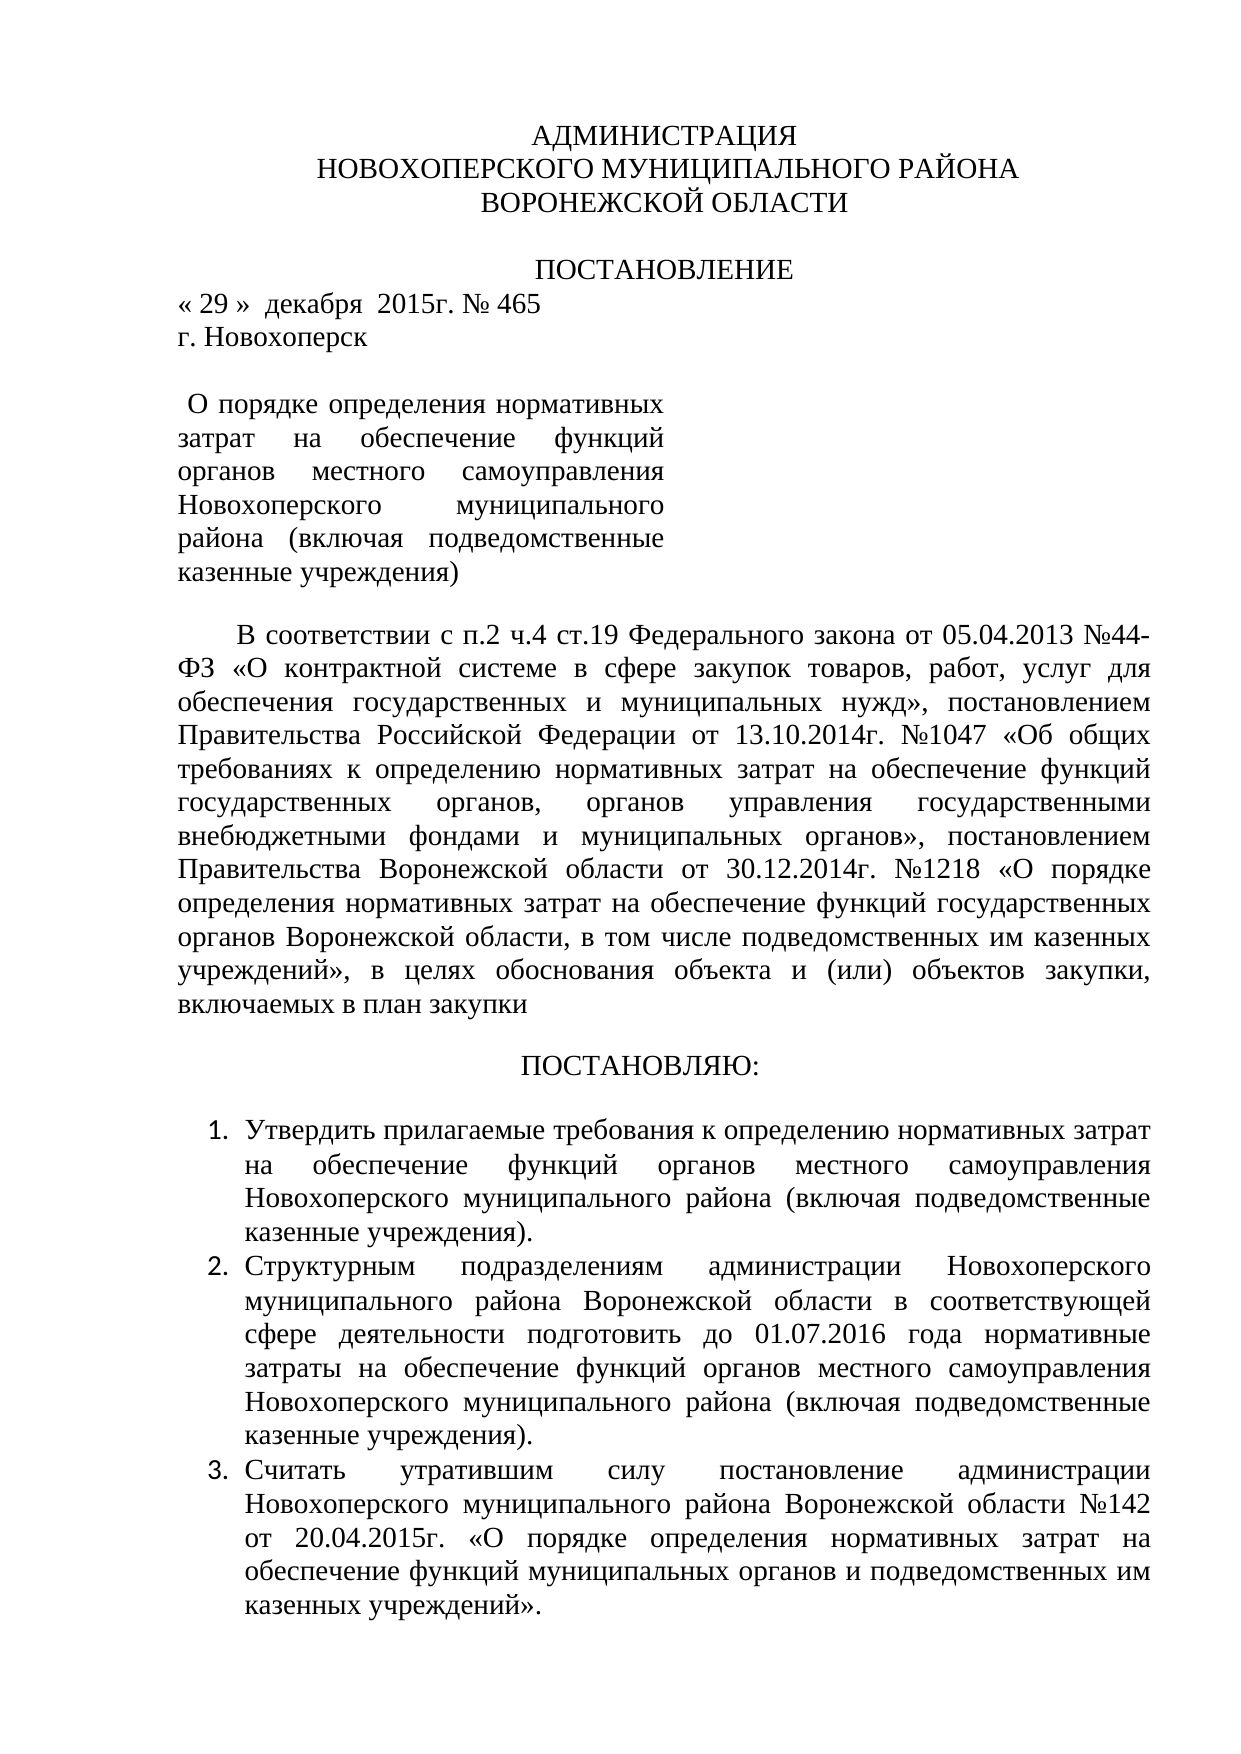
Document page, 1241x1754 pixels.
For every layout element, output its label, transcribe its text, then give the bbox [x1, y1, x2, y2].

list Считать утратившим силу постановление администрации Новохоперского муниципального района Воронежской области №142 от 20.04.2015г. «О порядке определения нормативных затрат на обеспечение функций муниципальных органов и подведомственных им казенных учреждений». [207, 1451, 1152, 1621]
text АДМИНИСТРАЦИЯ [177, 118, 1152, 152]
text ПОСТАНОВЛЕНИЕ [177, 252, 1152, 286]
list Структурным подразделениям администрации Новохоперского муниципального района Воронежской области в соответствующей сфере деятельности подготовить до 01.07.2016 года нормативные затраты на обеспечение функций органов местного самоуправления Новохоперского муниципального района (включая подведомственные казенные учреждения). [207, 1247, 1152, 1451]
subtitle О порядке определения нормативных затрат на обеспечение функций органов местного самоуправления Новохоперского муниципального района (включая подведомственные казенные учреждения) [177, 386, 664, 588]
text г. Новохоперск [177, 319, 1152, 353]
text « 29 » декабря 2015г. № 465 [177, 286, 1152, 319]
text ПОСТАНОВЛЯЮ: [177, 1048, 1152, 1082]
list Утвердить прилагаемые требования к определению нормативных затрат на обеспечение функций органов местного самоуправления Новохоперского муниципального района (включая подведомственные казенные учреждения). [207, 1111, 1152, 1247]
text НОВОХОПЕРСКОГО МУНИЦИПАЛЬНОГО РАЙОНА [177, 152, 1152, 185]
text В соответствии с п.2 ч.4 ст.19 Федерального закона от 05.04.2013 №44-ФЗ «О контрактной системе в сфере закупок товаров, работ, услуг для обеспечения государственных и муниципальных нужд», постановлением Правительства Российской Федерации от 13.10.2014г. №1047 «Об общих требованиях к определению нормативных затрат на обеспечение функций государственных органов, органов управления государственными внебюджетными фондами и муниципальных органов», постановлением Правительства Воронежской области от 30.12.2014г. №1218 «О порядке определения нормативных затрат на обеспечение функций государственных органов Воронежской области, в том числе подведомственных им казенных учреждений», в целях обоснования объекта и (или) объектов закупки, включаемых в план закупки [177, 617, 1152, 1019]
text ВОРОНЕЖСКОЙ ОБЛАСТИ [177, 185, 1152, 219]
